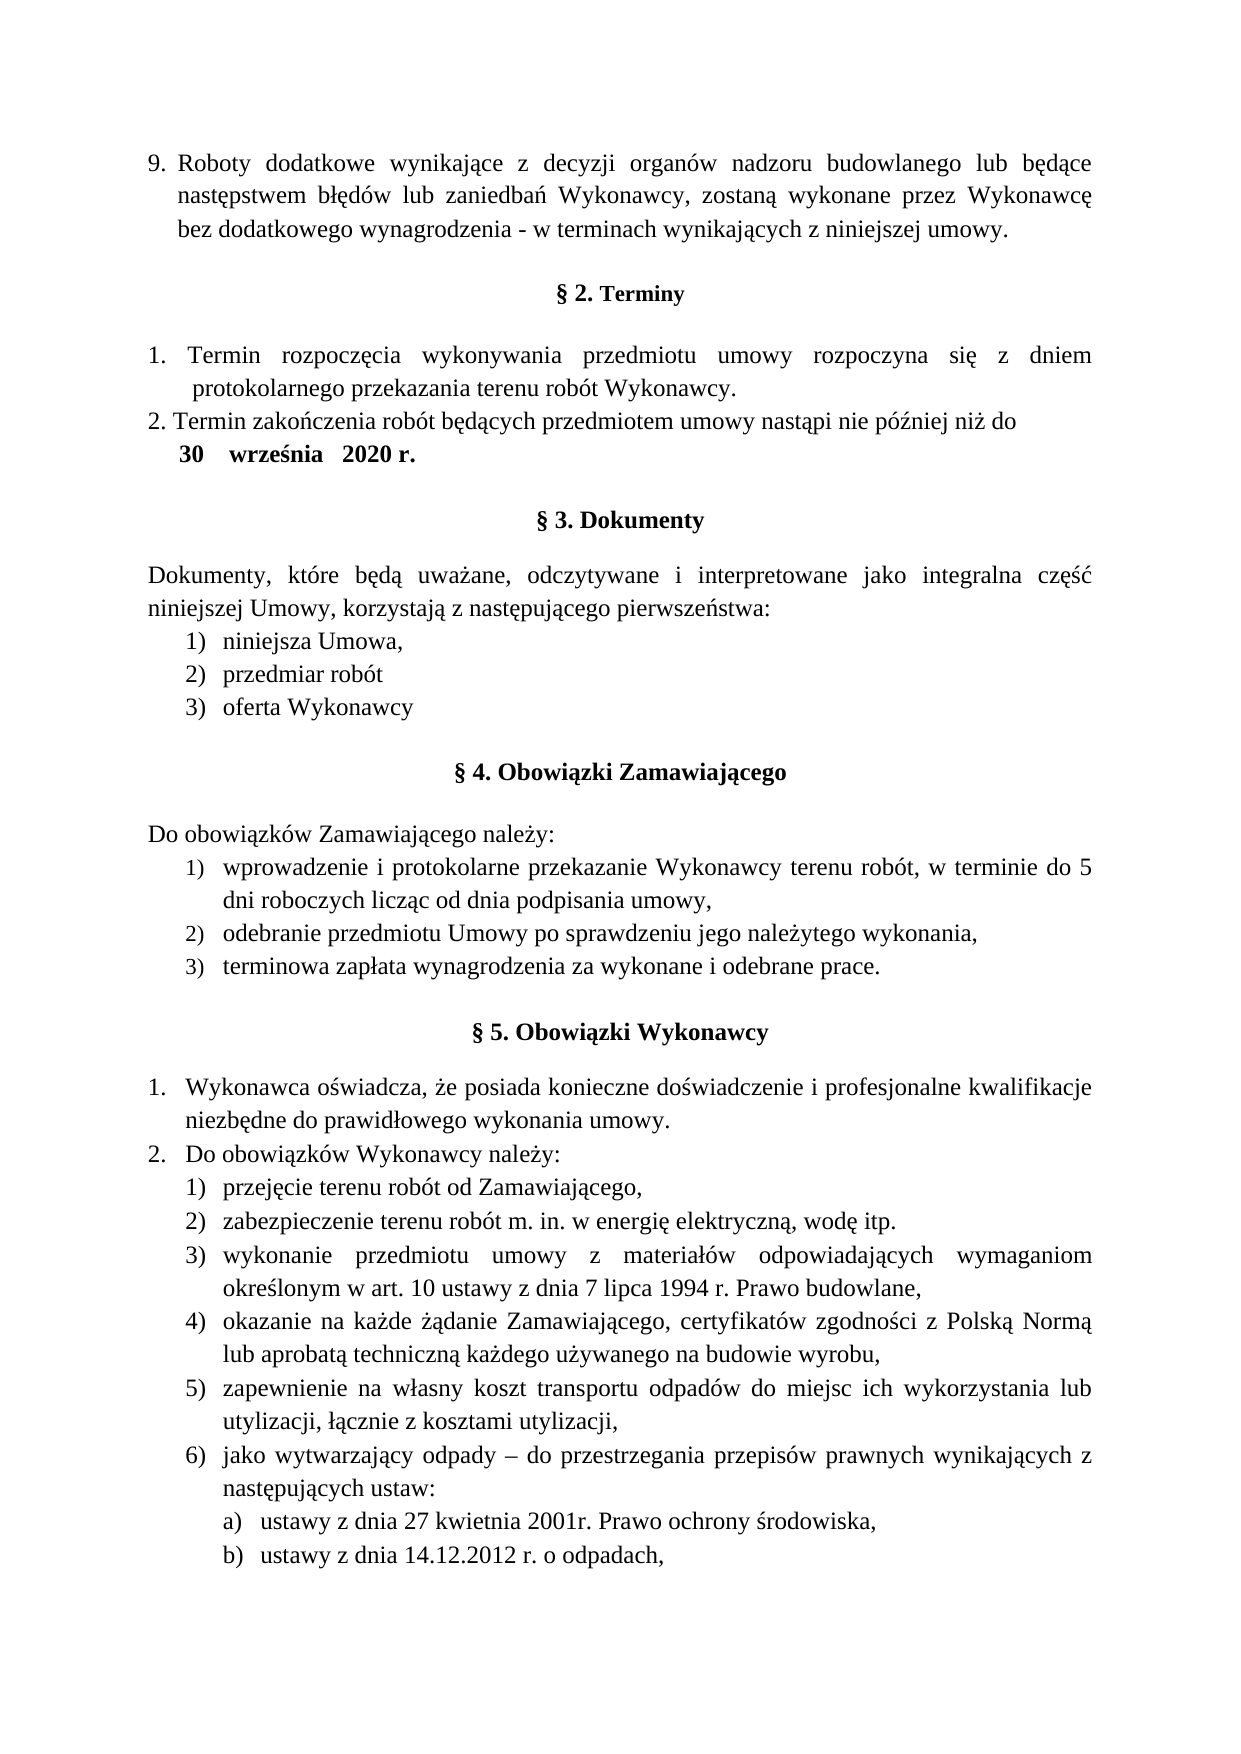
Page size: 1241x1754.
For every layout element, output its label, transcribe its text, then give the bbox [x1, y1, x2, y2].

list Do obowiązków Wykonawcy należy: [148, 1139, 1093, 1168]
text § 3. Dokumenty [148, 505, 1093, 534]
list przejęcie terenu robót od Zamawiającego, [185, 1172, 1093, 1201]
text 9. Roboty dodatkowe wynikające z decyzji organów nadzoru budowlanego lub będące następstwem błędów lub zaniedbań Wykonawcy, zostaną wykonane przez Wykonawcę bez dodatkowego wynagrodzenia - w terminach wynikających z niniejszej umowy. [148, 148, 1093, 242]
text 2. Termin zakończenia robót będących przedmiotem umowy nastąpi nie później niż do [148, 406, 1093, 435]
list odebranie przedmiotu Umowy po sprawdzeniu jego należytego wykonania, [185, 918, 1093, 947]
list wprowadzenie i protokolarne przekazanie Wykonawcy terenu robót, w terminie do 5 dni roboczych licząc od dnia podpisania umowy, [185, 852, 1093, 914]
list terminowa zapłata wynagrodzenia za wykonane i odebrane prace. [185, 951, 1093, 980]
list niniejsza Umowa, [185, 626, 1093, 655]
list przedmiar robót [185, 659, 1093, 688]
text Dokumenty, które będą uważane, odczytywane i interpretowane jako integralna część niniejszej Umowy, korzystają z następującego pierwszeństwa: [148, 560, 1093, 622]
list ustawy z dnia 14.12.2012 r. o odpadach, [223, 1540, 1093, 1569]
text 30 września 2020 r. [148, 439, 1093, 468]
list jako wytwarzający odpady – do przestrzegania przepisów prawnych wynikających z następujących ustaw: [185, 1440, 1093, 1502]
list Wykonawca oświadcza, że posiada konieczne doświadczenie i profesjonalne kwalifikacje niezbędne do prawidłowego wykonania umowy. [148, 1072, 1093, 1134]
list ustawy z dnia 27 kwietnia 2001r. Prawo ochrony środowiska, [223, 1506, 1093, 1535]
list zabezpieczenie terenu robót m. in. w energię elektryczną, wodę itp. [185, 1206, 1093, 1235]
list wykonanie przedmiotu umowy z materiałów odpowiadających wymaganiom określonym w art. 10 ustawy z dnia 7 lipca 1994 r. Prawo budowlane, [185, 1240, 1093, 1302]
text Do obowiązków Zamawiającego należy: [148, 819, 1093, 848]
list okazanie na każde żądanie Zamawiającego, certyfikatów zgodności z Polską Normą lub aprobatą techniczną każdego używanego na budowie wyrobu, [185, 1306, 1093, 1368]
list oferta Wykonawcy [185, 692, 1093, 721]
text 1. Termin rozpoczęcia wykonywania przedmiotu umowy rozpoczyna się z dniem protokolarnego przekazania terenu robót Wykonawcy. [148, 340, 1093, 402]
text § 2. Terminy [148, 278, 1093, 307]
text § 5. Obowiązki Wykonawcy [148, 1017, 1093, 1046]
list zapewnienie na własny koszt transportu odpadów do miejsc ich wykorzystania lub utylizacji, łącznie z kosztami utylizacji, [185, 1373, 1093, 1435]
text § 4. Obowiązki Zamawiającego [148, 757, 1093, 786]
